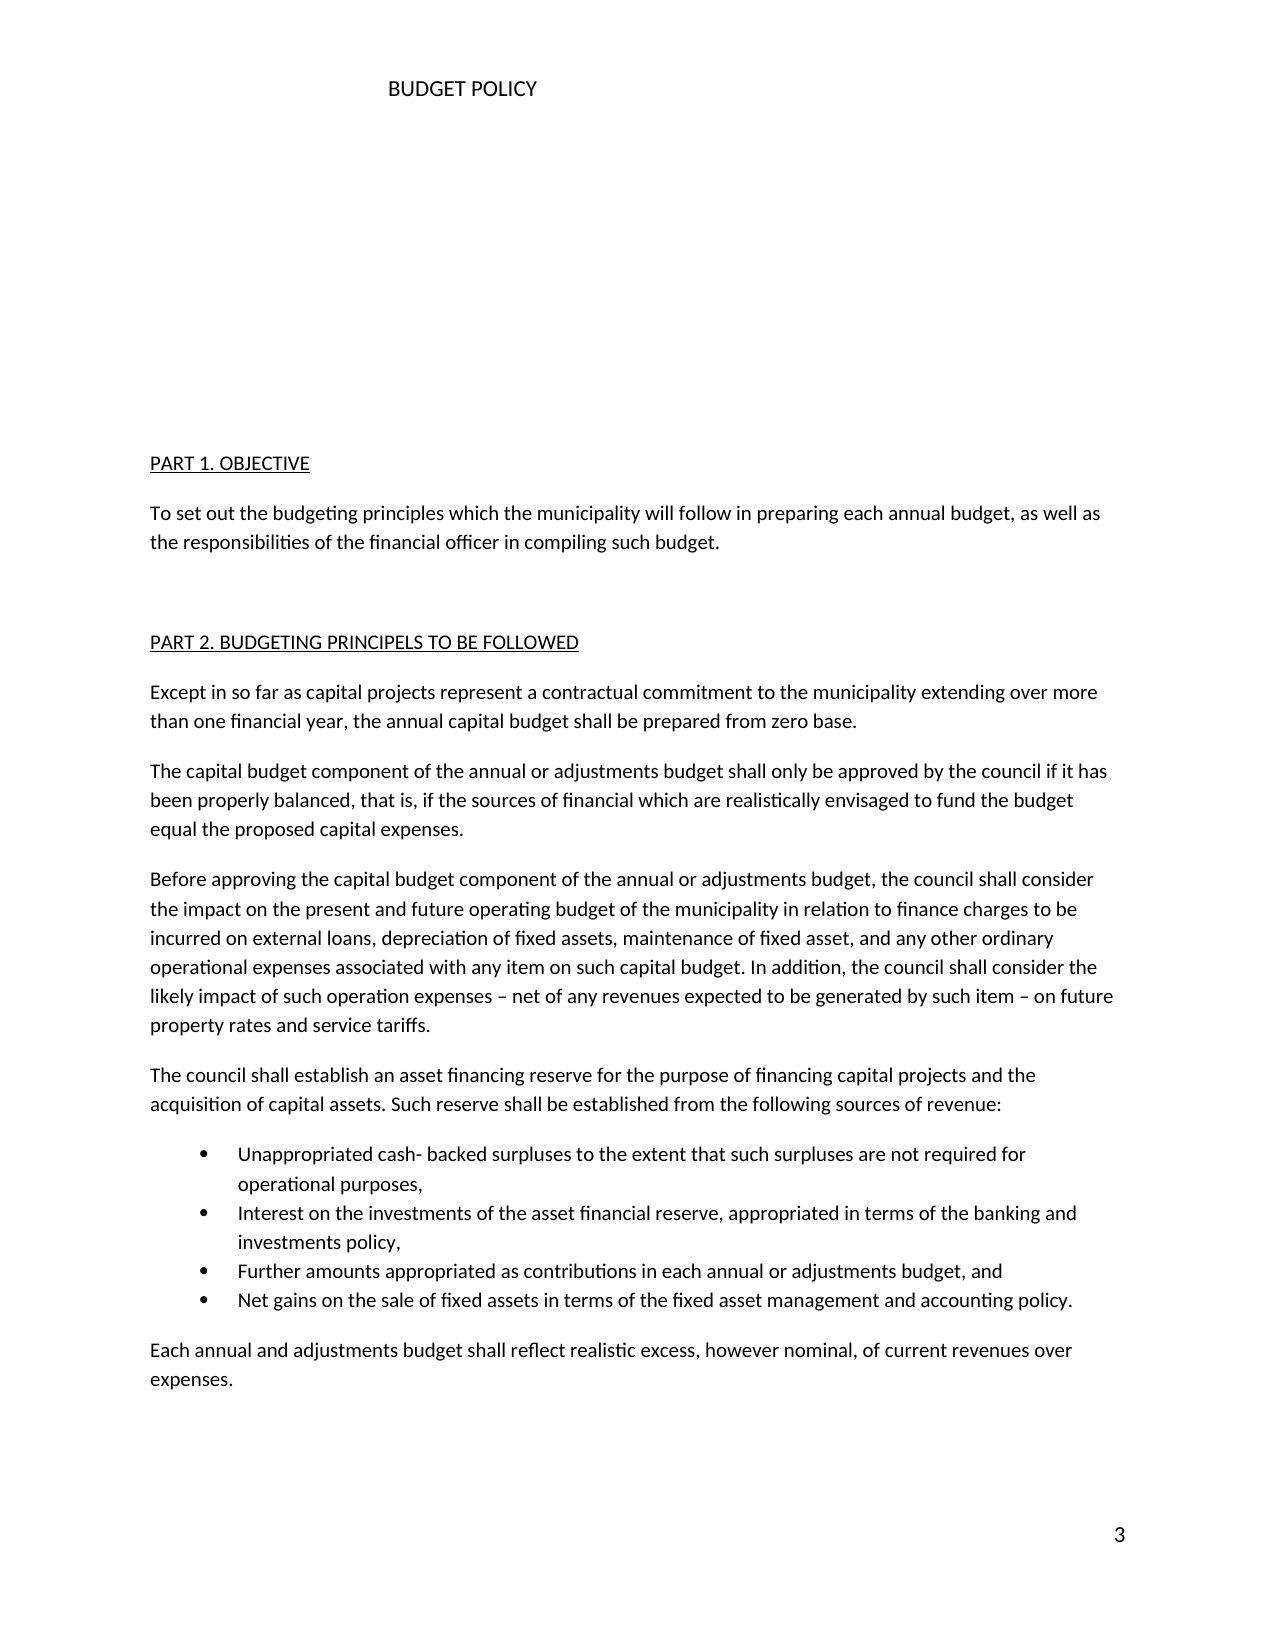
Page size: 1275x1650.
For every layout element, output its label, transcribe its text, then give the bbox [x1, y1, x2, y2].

list Further amounts appropriated as contributions in each annual or adjustments budget, and [200, 1258, 1125, 1284]
text Except in so far as capital projects represent a contractual commitment to the municipality extending over more than one financial year, the annual capital budget shall be prepared from zero base. [150, 679, 1125, 734]
text The council shall establish an asset financing reserve for the purpose of financing capital projects and the acquisition of capital assets. Such reserve shall be established from the following sources of revenue: [150, 1062, 1125, 1117]
text Before approving the capital budget component of the annual or adjustments budget, the council shall consider the impact on the present and future operating budget of the municipality in relation to finance charges to be incurred on external loans, depreciation of fixed assets, maintenance of fixed asset, and any other ordinary operational expenses associated with any item on such capital budget. In addition, the council shall consider the likely impact of such operation expenses – net of any revenues expected to be generated by such item – on future property rates and service tariffs. [150, 867, 1125, 1038]
text PART 1. OBJECTIVE [150, 450, 1125, 475]
text The capital budget component of the annual or adjustments budget shall only be approved by the council if it has been properly balanced, that is, if the sources of financial which are realistically envisaged to fund the budget equal the proposed capital expenses. [150, 758, 1125, 842]
text PART 2. BUDGETING PRINCIPELS TO BE FOLLOWED [150, 629, 1125, 654]
list Interest on the investments of the asset financial reserve, appropriated in terms of the banking and investments policy, [200, 1200, 1125, 1254]
list Net gains on the sale of fixed assets in terms of the fixed asset management and accounting policy. [200, 1287, 1125, 1313]
text Each annual and adjustments budget shall reflect realistic excess, however nominal, of current revenues over expenses. [150, 1337, 1125, 1392]
text To set out the budgeting principles which the municipality will follow in preparing each annual budget, as well as the responsibilities of the financial officer in compiling such budget. [150, 500, 1125, 554]
list Unappropriated cash- backed surpluses to the extent that such surpluses are not required for operational purposes, [200, 1142, 1125, 1196]
